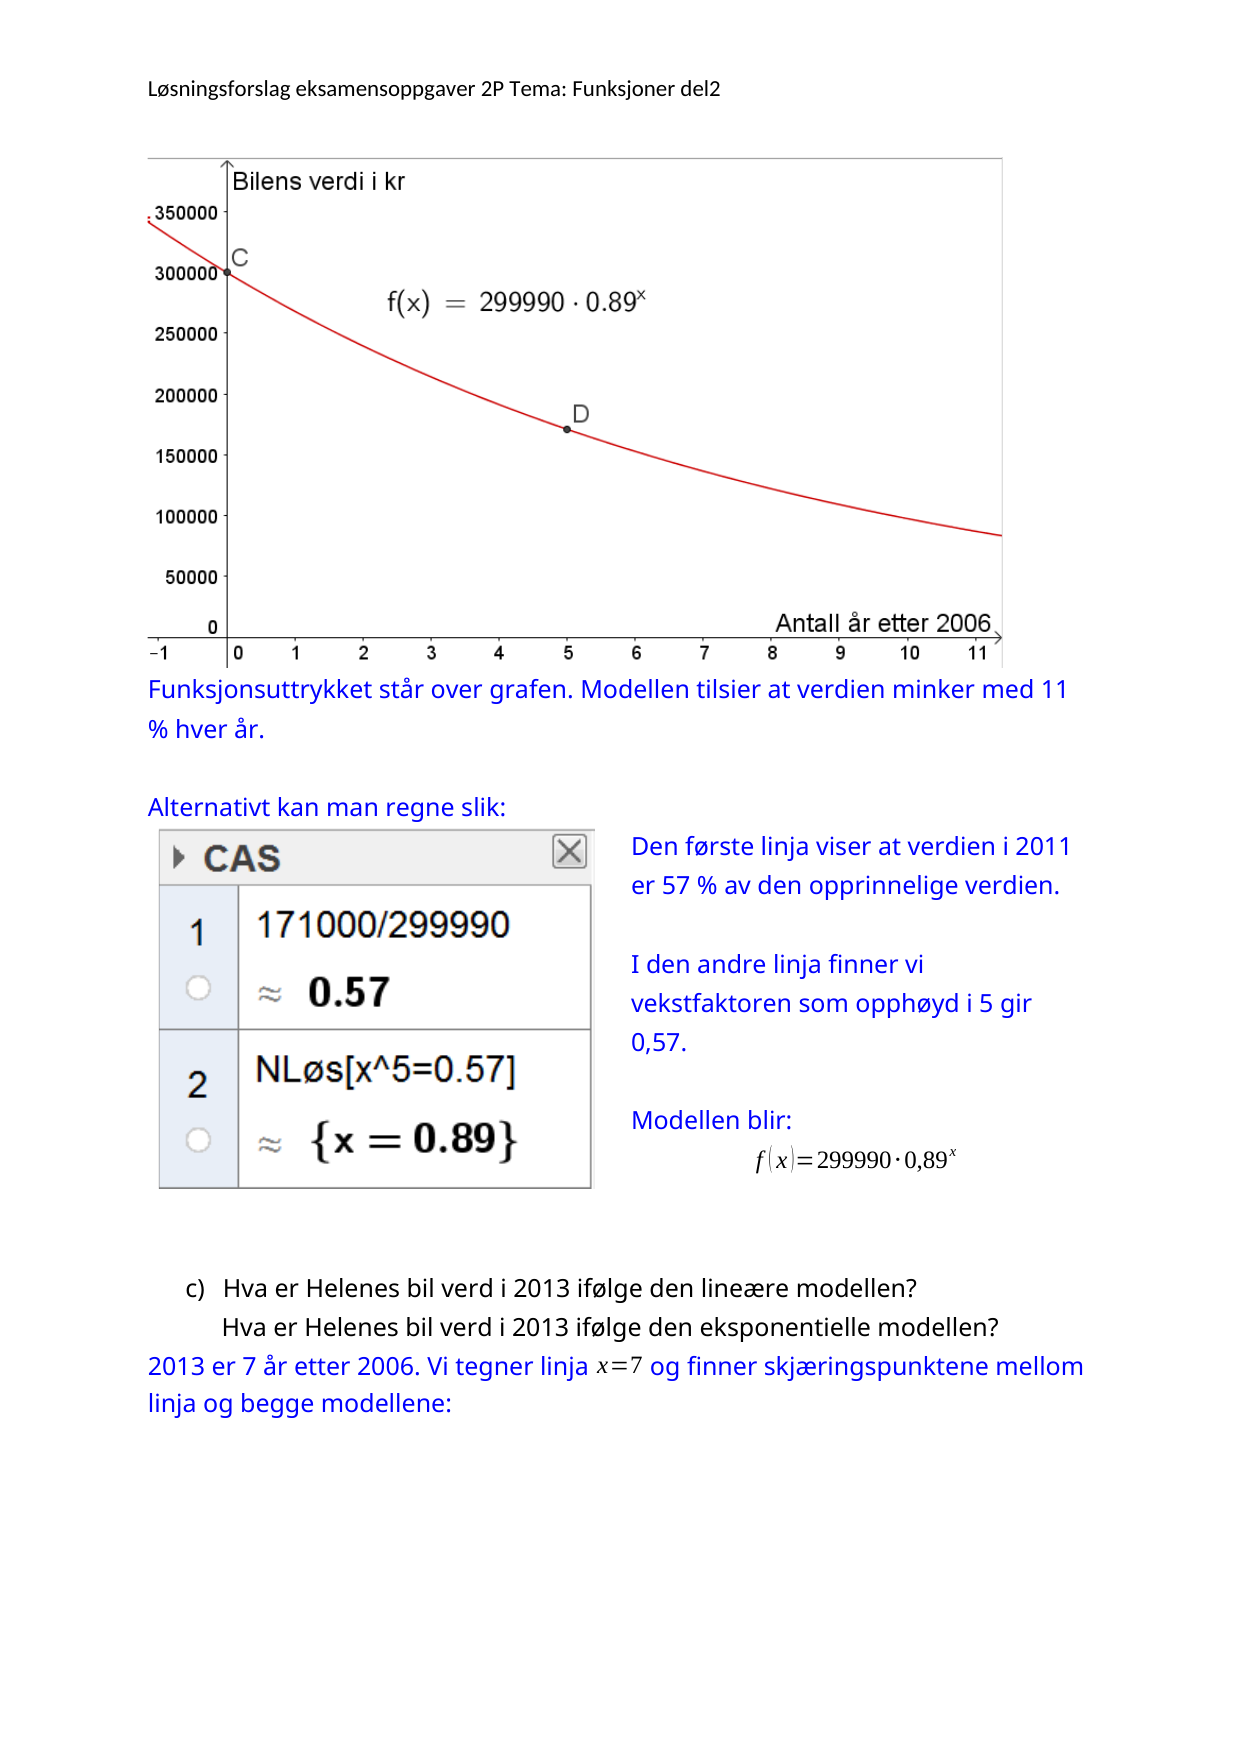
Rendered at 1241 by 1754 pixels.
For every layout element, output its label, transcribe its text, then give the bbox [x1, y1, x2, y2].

table_header Den første linja viser at verdien i 2011 er 57 % av den opprinnelige verdien. I den andre linja finner vi vekstfaktoren som opphøyd i 5 gir 0,57. Modellen blir: [620, 829, 1092, 1192]
text 2013 er 7 år etter 2006. Vi tegner linja og finner skjæringspunktene mellom linja og begge modellene: [148, 1349, 1093, 1419]
table_header [148, 829, 619, 1192]
list Hva er Helenes bil verd i 2013 ifølge den lineære modellen? [185, 1270, 1093, 1304]
text Alternativt kan man regne slik: [148, 789, 1093, 824]
text Funksjonsuttrykket står over grafen. Modellen tilsier at verdien minker med 11 % hver år. [148, 672, 1093, 745]
text Hva er Helenes bil verd i 2013 ifølge den eksponentielle modellen? [148, 1309, 1093, 1343]
